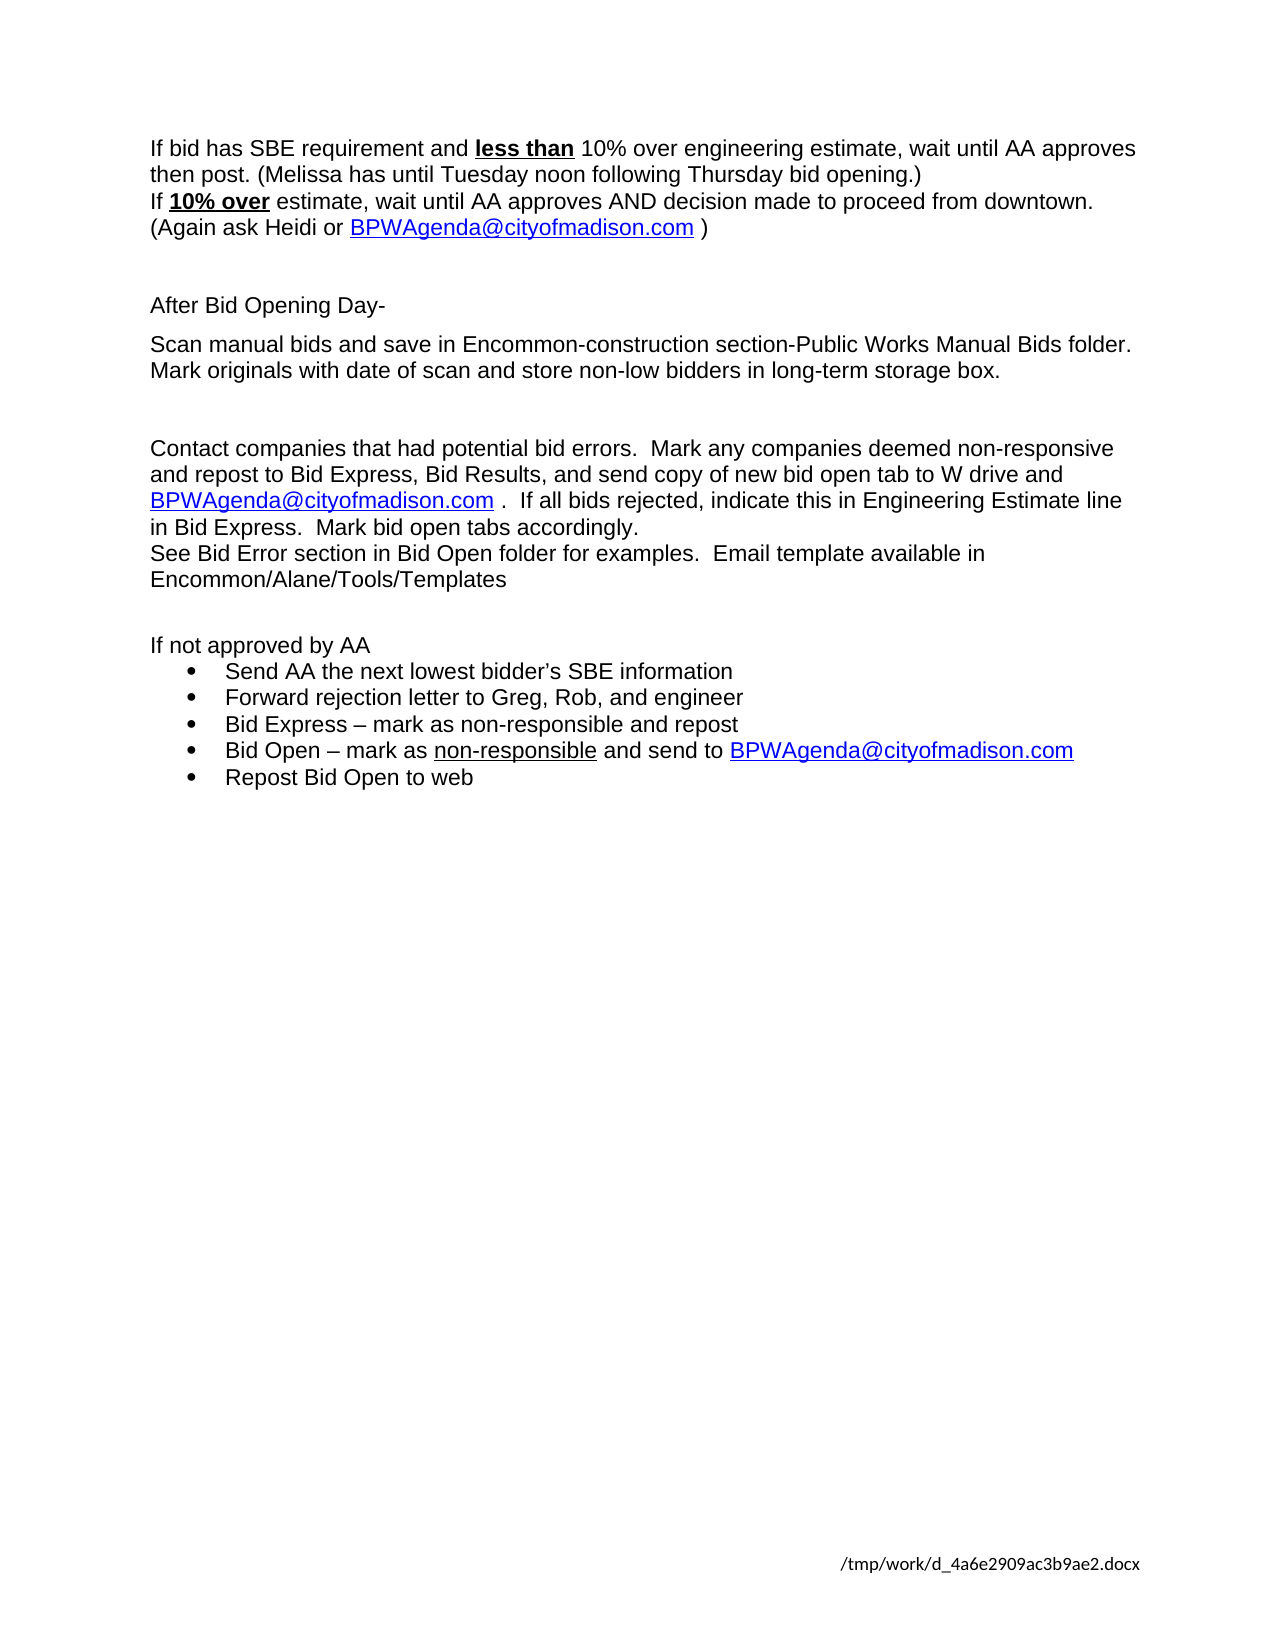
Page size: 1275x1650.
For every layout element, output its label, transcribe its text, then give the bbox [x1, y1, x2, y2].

list Bid Express – mark as non-responsible and repost [187, 711, 1140, 737]
list Bid Open – mark as non-responsible and send to BPWAgenda@cityofmadison.com [187, 737, 1140, 763]
list Repost Bid Open to web [187, 763, 1140, 790]
list If not approved by AA [150, 632, 1140, 658]
list Forward rejection letter to Greg, Rob, and engineer [187, 684, 1140, 711]
text After Bid Opening Day- [150, 292, 1140, 318]
text Contact companies that had potential bid errors. Mark any companies deemed non-responsive and repost to Bid Express, Bid Results, and send copy of new bid open tab to W drive and BPWAgenda@cityofmadison.com . If all bids rejected, indicate this in Engineering Estimate line in Bid Express. Mark bid open tabs accordingly. See Bid Error section in Bid Open folder for examples. Email template available in Encommon/Alane/Tools/Templates [150, 435, 1140, 593]
text If bid has SBE requirement and less than 10% over engineering estimate, wait until AA approves then post. (Melissa has until Tuesday noon following Thursday bid opening.) If 10% over estimate, wait until AA approves AND decision made to proceed from downtown. (Again ask Heidi or BPWAgenda@cityofmadison.com ) [150, 135, 1140, 240]
list Send AA the next lowest bidder’s SBE information [187, 658, 1140, 684]
text Scan manual bids and save in Encommon-construction section-Public Works Manual Bids folder. Mark originals with date of scan and store non-low bidders in long-term storage box. [150, 331, 1140, 383]
